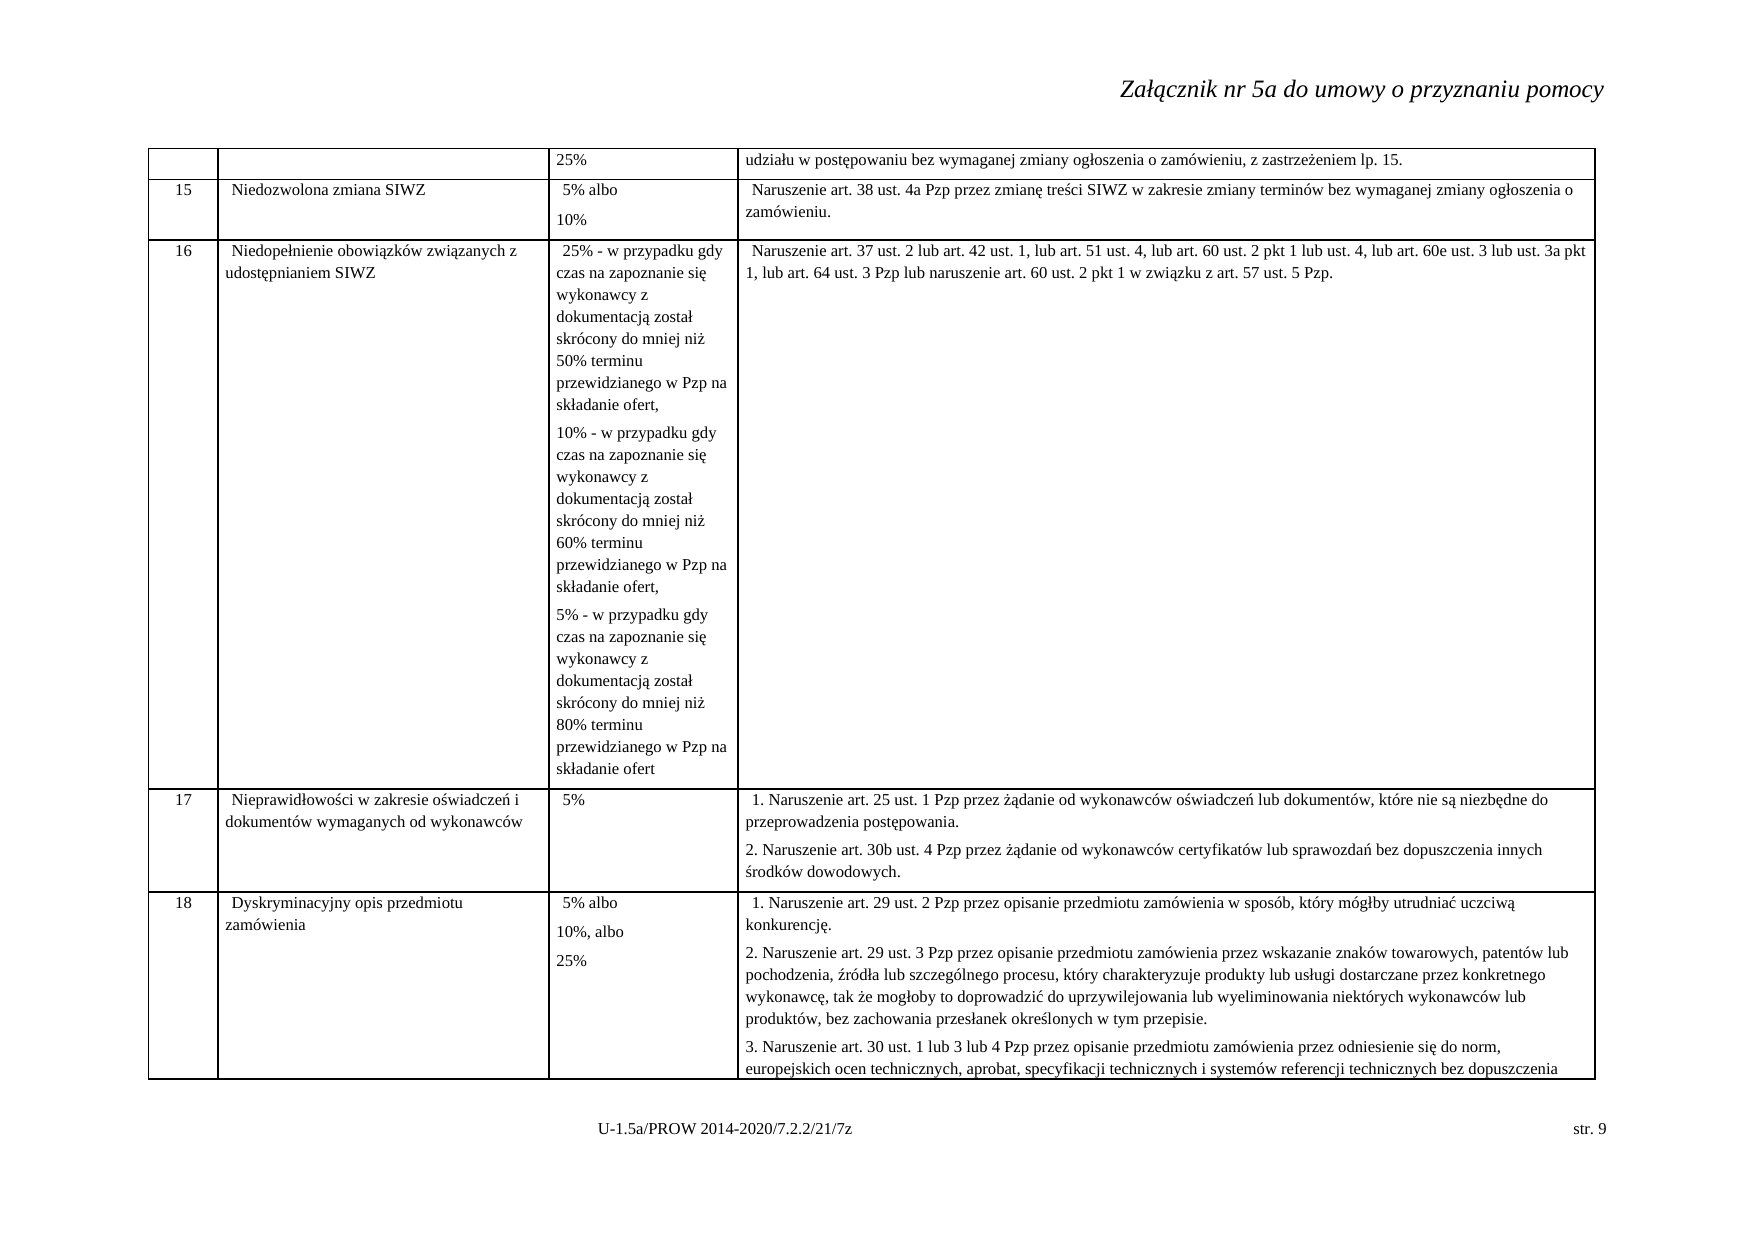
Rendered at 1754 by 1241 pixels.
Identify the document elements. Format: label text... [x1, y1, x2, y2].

table_cell 17 [149, 790, 217, 891]
table_cell Naruszenie art. 38 ust. 4a Pzp przez zmianę treści SIWZ w zakresie zmiany terminów bez wymaganej zmiany ogłoszenia o zamówieniu. [739, 180, 1594, 239]
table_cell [739, 149, 1594, 178]
table_cell Nieprawidłowości w zakresie oświadczeń i dokumentów wymaganych od wykonawców [219, 790, 548, 891]
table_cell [219, 149, 548, 178]
table_cell 16 [149, 241, 217, 788]
table_cell 1. Naruszenie art. 25 ust. 1 Pzp przez żądanie od wykonawców oświadczeń lub dokumentów, które nie są niezbędne do przeprowadzenia postępowania. 2. Naruszenie art. 30b ust. 4 Pzp przez żądanie od wykonawców certyfikatów lub sprawozdań bez dopuszczenia innych środków dowodowych. [739, 790, 1594, 891]
table_cell 5% albo 10% [550, 180, 737, 239]
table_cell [550, 149, 737, 178]
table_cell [739, 893, 1594, 1078]
table_cell Niedozwolona zmiana SIWZ [219, 180, 548, 239]
table_cell 25% - w przypadku gdy czas na zapoznanie się wykonawcy z dokumentacją został skrócony do mniej niż 50% terminu przewidzianego w Pzp na składanie ofert, 10% - w przypadku gdy czas na zapoznanie się wykonawcy z dokumentacją został skrócony do mniej niż 60% terminu przewidzianego w Pzp na składanie ofert, 5% - w przypadku gdy czas na zapoznanie się wykonawcy z dokumentacją został skrócony do mniej niż 80% terminu przewidzianego w Pzp na składanie ofert [550, 241, 737, 788]
table_cell Naruszenie art. 37 ust. 2 lub art. 42 ust. 1, lub art. 51 ust. 4, lub art. 60 ust. 2 pkt 1 lub ust. 4, lub art. 60e ust. 3 lub ust. 3a pkt 1, lub art. 64 ust. 3 Pzp lub naruszenie art. 60 ust. 2 pkt 1 w związku z art. 57 ust. 5 Pzp. [739, 241, 1594, 788]
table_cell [550, 893, 737, 1078]
table_cell 5% [550, 790, 737, 891]
table_cell 15 [149, 180, 217, 239]
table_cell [219, 893, 548, 1078]
table_cell 14 [149, 149, 217, 178]
table_cell Niedopełnienie obowiązków związanych z udostępnianiem SIWZ [219, 241, 548, 788]
table_cell 18 [149, 893, 217, 1078]
